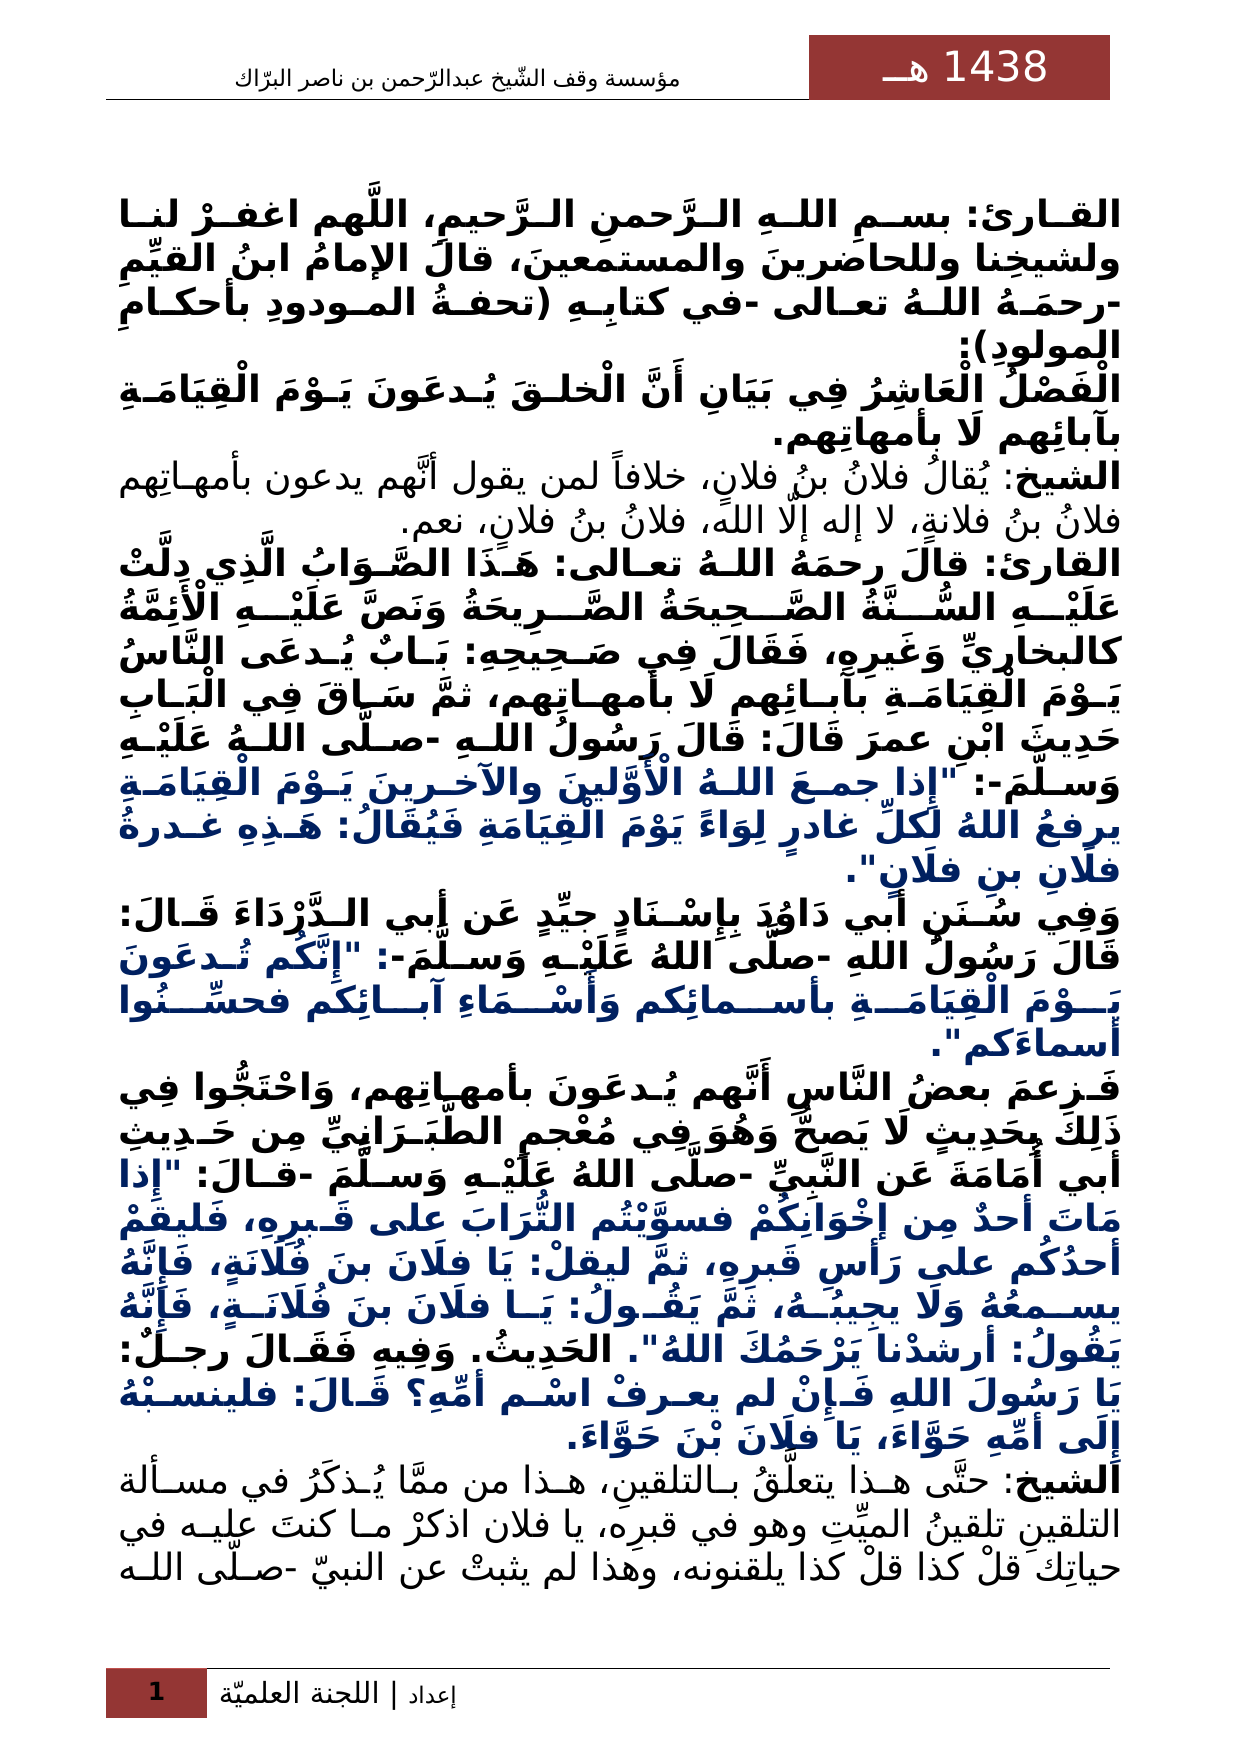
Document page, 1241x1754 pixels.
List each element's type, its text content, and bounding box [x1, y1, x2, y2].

text وَفِي سُنَنِ أبي دَاوُدَ بِإِسْنَادٍ جيِّدٍ عَن أبي الدَّرْدَاءَ قَالَ: قَالَ رَسُولُ اللهِ -صلَّى اللهُ عَلَيْهِ وَسلَّمَ-: "إِنَّكُم تُدعَونَ يَوْمَ الْقِيَامَةِ بأسمائِكم وَأَسْمَاءِ آبائِكم فحسِّنُوا أسماءَكم". [118, 891, 1122, 1066]
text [118, 1458, 1122, 1589]
text فَزعمَ بعضُ النَّاسِ أَنَّهم يُدعَونَ بأمهاتِهم، وَاحْتَجُّوا فِي ذَلِكَ بِحَدِيثٍ لَا يَصحُّ وَهُوَ فِي مُعْجمِ الطَّبَرَانِيِّ مِن حَدِيثِ أبي أُمَامَةَ عَن النَّبِيِّ -صلَّى اللهُ عَلَيْهِ وَسلَّمَ -قالَ: "إِذا مَاتَ أحدٌ مِن إخْوَانِكُمْ فسوَّيْتُم التُّرَابَ على قَبرِهِ، فَليقمْ أحدُكُم على رَأسِ قَبرِهِ، ثمَّ ليقلْ: يَا فلَانَ بنَ فُلَانَةٍ، فَإِنَّهُ يسمعُهُ وَلَا يجِيبُهُ، ثمَّ يَقُولُ: يَا فلَانَ بنَ فُلَانَةٍ، فَإِنَّهُ يَقُولُ: أرشدْنا يَرْحَمُكَ اللهُ". الحَدِيثُ. وَفِيهِ فَقَالَ رجلٌ: يَا رَسُولَ اللهِ فَإِنْ لم يعرفْ اسْم أمِّهِ؟ قَالَ: فلينسبْهُ إِلَى أمِّهِ حَوَّاءَ، يَا فلَانَ بْنَ حَوَّاءَ. [118, 1066, 1122, 1458]
text القارئ: بسمِ اللهِ الرَّحمنِ الرَّحيمِ، اللَّهم اغفرْ لنا ولشيخِنا وللحاضرينَ والمستمعينَ، قالَ الإمامُ ابنُ القيِّمِ -رحمَهُ اللهُ تعالى -في كتابِهِ (تحفةُ المودودِ بأحكامِ المولودِ): [118, 193, 1122, 367]
text الْفَصْلُ الْعَاشِرُ فِي بَيَانِ أَنَّ الْخلقَ يُدعَونَ يَوْمَ الْقِيَامَةِ بآبائِهم لَا بأمهاتِهم. [118, 367, 1122, 455]
text القارئ: قالَ رحمَهُ اللهُ تعالى: هَذَا الصَّوَابُ الَّذِي دلَّتْ عَلَيْهِ السُّنَّةُ الصَّحِيحَةُ الصَّرِيحَةُ وَنَصَّ عَلَيْهِ الْأَئِمَّةُ كالبخاريِّ وَغَيرِهِ، فَقَالَ فِي صَحِيحِهِ: بَابٌ يُدعَى النَّاسُ يَوْمَ الْقِيَامَةِ بآبائِهم لَا بأمهاتِهم، ثمَّ سَاقَ فِي الْبَابِ حَدِيثَ ابْنِ عمرَ قَالَ: قَالَ رَسُولُ اللهِ -صلَّى اللهُ عَلَيْهِ وَسلَّمَ-: "إِذا جمعَ اللهُ الْأَوَّلينَ والآخرينَ يَوْمَ الْقِيَامَةِ يرفعُ اللهُ لكلِّ غادرٍ لِوَاءً يَوْمَ الْقِيَامَةِ فَيُقَالُ: هَذِهِ غدرةُ فلَانِ بنِ فلَانٍ". [118, 542, 1122, 891]
text الشيخ: يُقالُ فلانُ بنُ فلانٍ، خلافاً لمن يقول أنَّهم يدعون بأمهاتِهم فلانُ بنُ فلانةٍ، لا إله إلّا الله، فلانُ بنُ فلانٍ، نعم. [118, 455, 1122, 542]
